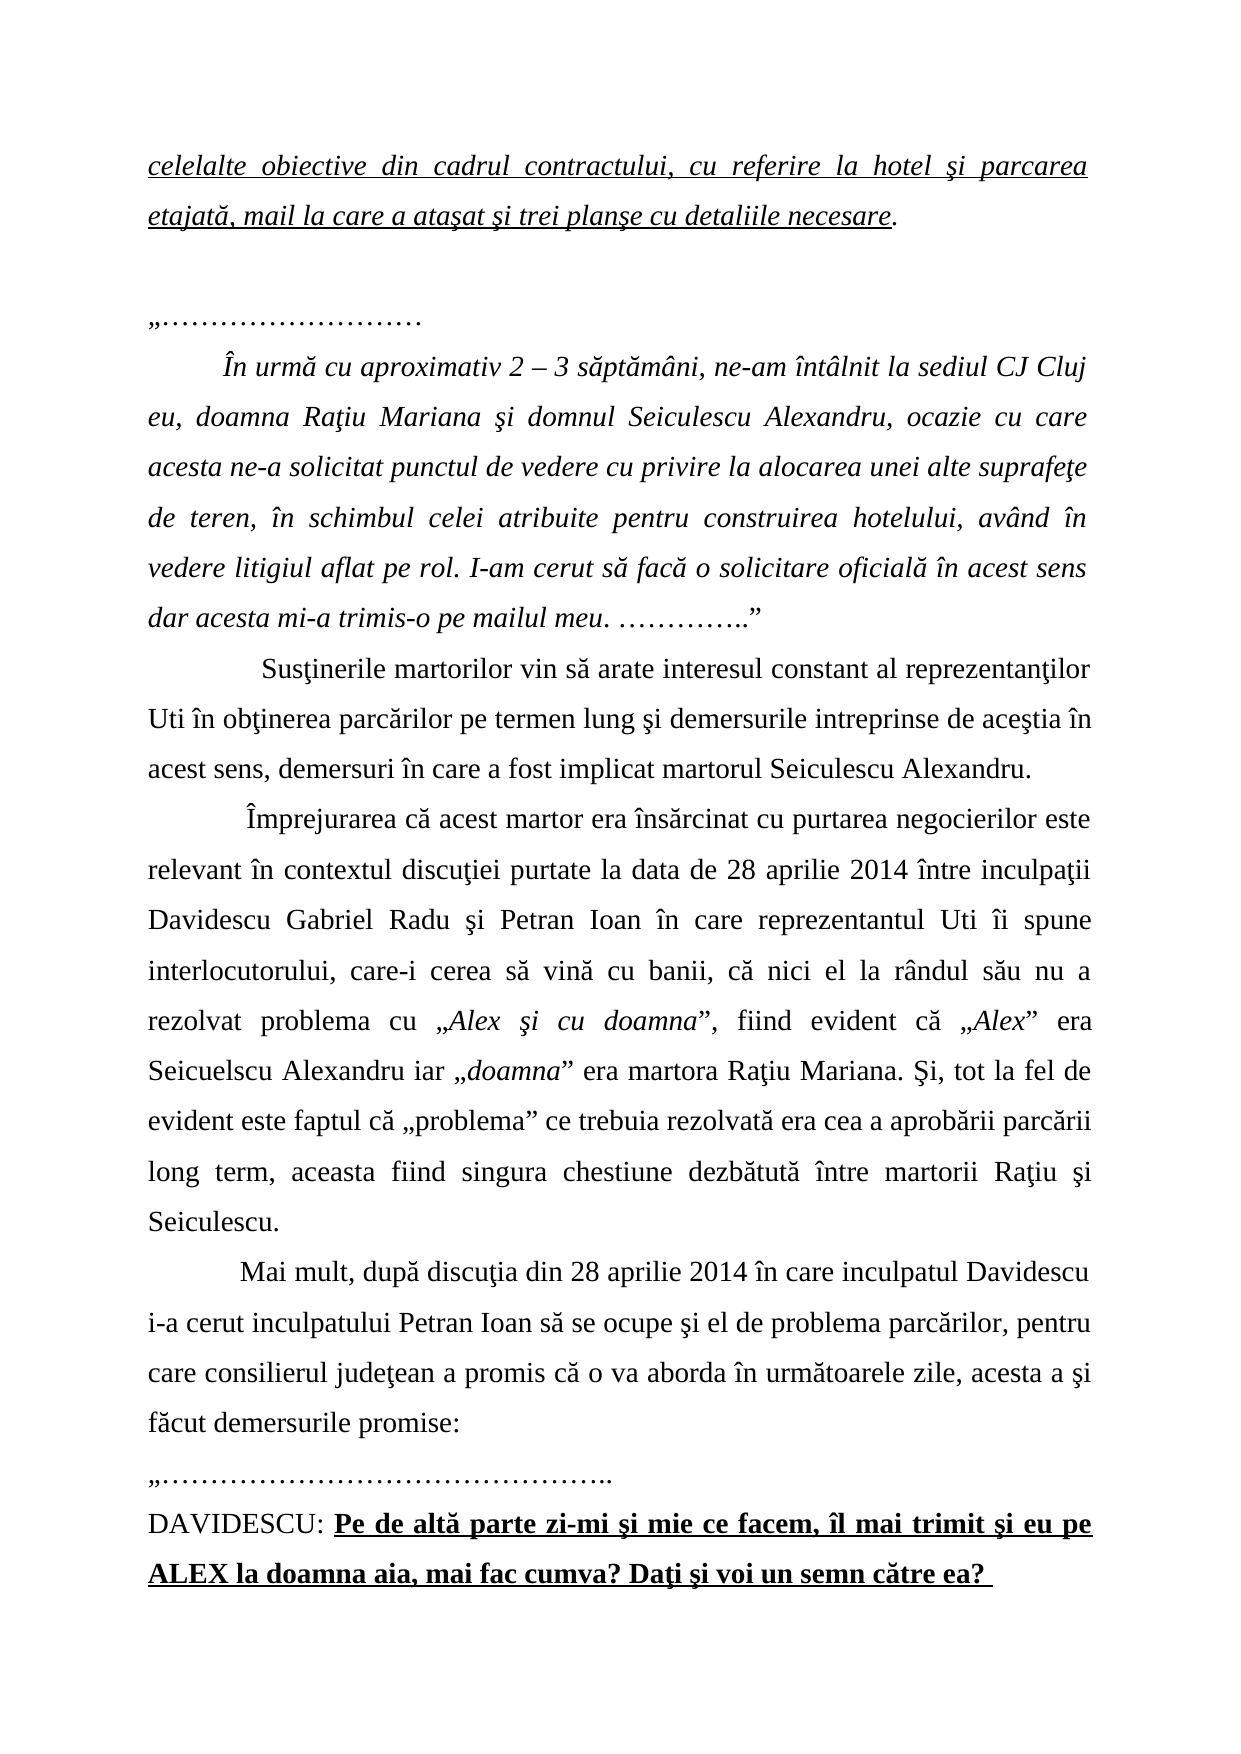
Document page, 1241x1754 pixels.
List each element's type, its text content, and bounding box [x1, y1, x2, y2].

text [148, 148, 1088, 177]
text Mai mult, după discuţia din 28 aprilie 2014 în care inculpatul Davidescu i-a cerut inculpatului Petran Ioan să se ocupe şi el de problema parcărilor, pentru care consilierul judeţean a promis că o va aborda în următoarele zile, acesta a şi făcut demersurile promise: [148, 1254, 1093, 1439]
text Susţinerile martorilor vin să arate interesul constant al reprezentanţilor Uti în obţinerea parcărilor pe termen lung şi demersurile intreprinse de aceştia în acest sens, demersuri în care a fost implicat martorul Seiculescu Alexandru. [148, 651, 1093, 785]
text DAVIDESCU: Pe de altă parte zi-mi şi mie ce facem, îl mai trimit şi eu pe ALEX la doamna aia, mai fac cumva? Daţi şi voi un semn către ea? [148, 1506, 1093, 1590]
text „……………………… [148, 298, 1093, 332]
text În urmă cu aproximativ 2 – 3 săptămâni, ne-am întâlnit la sediul CJ Cluj eu, doamna Raţiu Mariana şi domnul Seiculescu Alexandru, ocazie cu care acesta ne-a solicitat punctul de vedere cu privire la alocarea unei alte suprafeţe de teren, în schimbul celei atribuite pentru construirea hotelului, având în vedere litigiul aflat pe rol. I-am cerut să facă o solicitare oficială în acest sens dar acesta mi-a trimis-o pe mailul meu. …………..” [148, 349, 1088, 634]
text „……………………………………….. [148, 1456, 1093, 1489]
text Împrejurarea că acest martor era însărcinat cu purtarea negocierilor este relevant în contextul discuţiei purtate la data de 28 aprilie 2014 între inculpaţii Davidescu Gabriel Radu şi Petran Ioan în care reprezentantul Uti îi spune interlocutorului, care-i cerea să vină cu banii, că nici el la rândul său nu a rezolvat problema cu „Alex şi cu doamna”, fiind evident că „Alex” era Seicuelscu Alexandru iar „doamna” era martora Raţiu Mariana. Şi, tot la fel de evident este faptul că „problema” ce trebuia rezolvată era cea a aprobării parcării long term, aceasta fiind singura chestiune dezbătută între martorii Raţiu şi Seiculescu. [148, 802, 1093, 1238]
